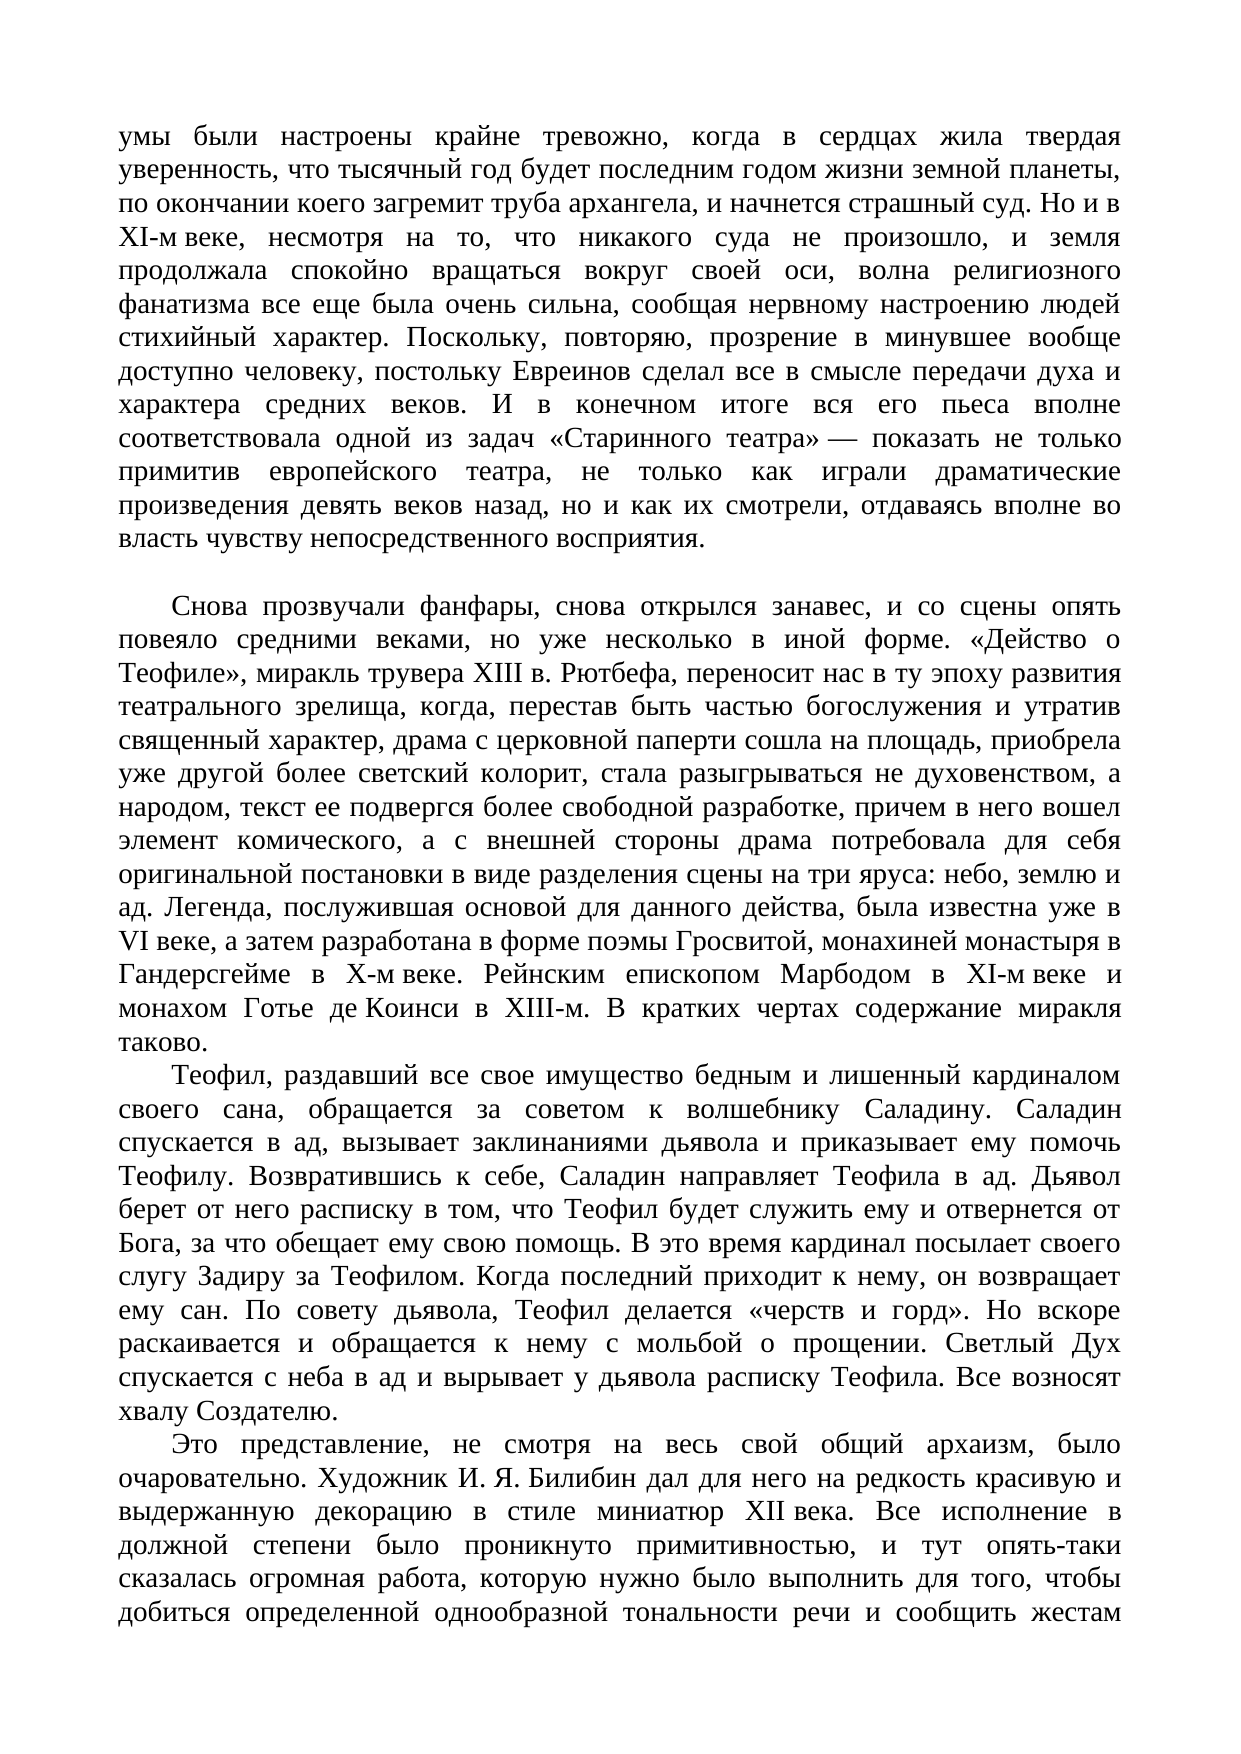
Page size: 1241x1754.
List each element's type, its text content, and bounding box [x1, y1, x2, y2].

text Снова прозвучали фанфары, снова открылся занавес, и со сцены опять повеяло средними веками, но уже несколько в иной форме. «Действо о Теофиле», миракль трувера XIII в. Рютбефа, переносит нас в ту эпоху развития театрального зрелища, когда, перестав быть частью богослужения и утратив священный характер, драма с церковной паперти сошла на площадь, приобрела уже другой более светский колорит, стала разыгрываться не духовенством, а народом, текст ее подвергся более свободной разработке, причем в него вошел элемент комического, а с внешней стороны драма потребовала для себя оригинальной постановки в виде разделения сцены на три яруса: небо, землю и ад. Легенда, послужившая основой для данного действа, была известна уже в VI веке, а затем разработана в форме поэмы Гросвитой, монахиней монастыря в Гандерсгейме в X-м веке. Рейнским епископом Марбодом в XI-м веке и монахом Готье де Коинси в XIII-м. В кратких чертах содержание миракля таково. [118, 588, 1122, 1057]
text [118, 118, 1122, 554]
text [118, 1426, 1122, 1627]
text Теофил, раздавший все свое имущество бедным и лишенный кардиналом своего сана, обращается за советом к волшебнику {20} Саладину. Саладин спускается в ад, вызывает заклинаниями дьявола и приказывает ему помочь Теофилу. Возвратившись к себе, Саладин направляет Теофила в ад. Дьявол берет от него расписку в том, что Теофил будет служить ему и отвернется от Бога, за что обещает ему свою помощь. В это время кардинал посылает своего слугу Задиру за Теофилом. Когда последний приходит к нему, он возвращает ему сан. По совету дьявола, Теофил делается «черств и горд». Но вскоре раскаивается и обращается к нему с мольбой о прощении. Светлый Дух спускается с неба в ад и вырывает у дьявола расписку Теофила. Все возносят хвалу Создателю. [118, 1057, 1122, 1426]
